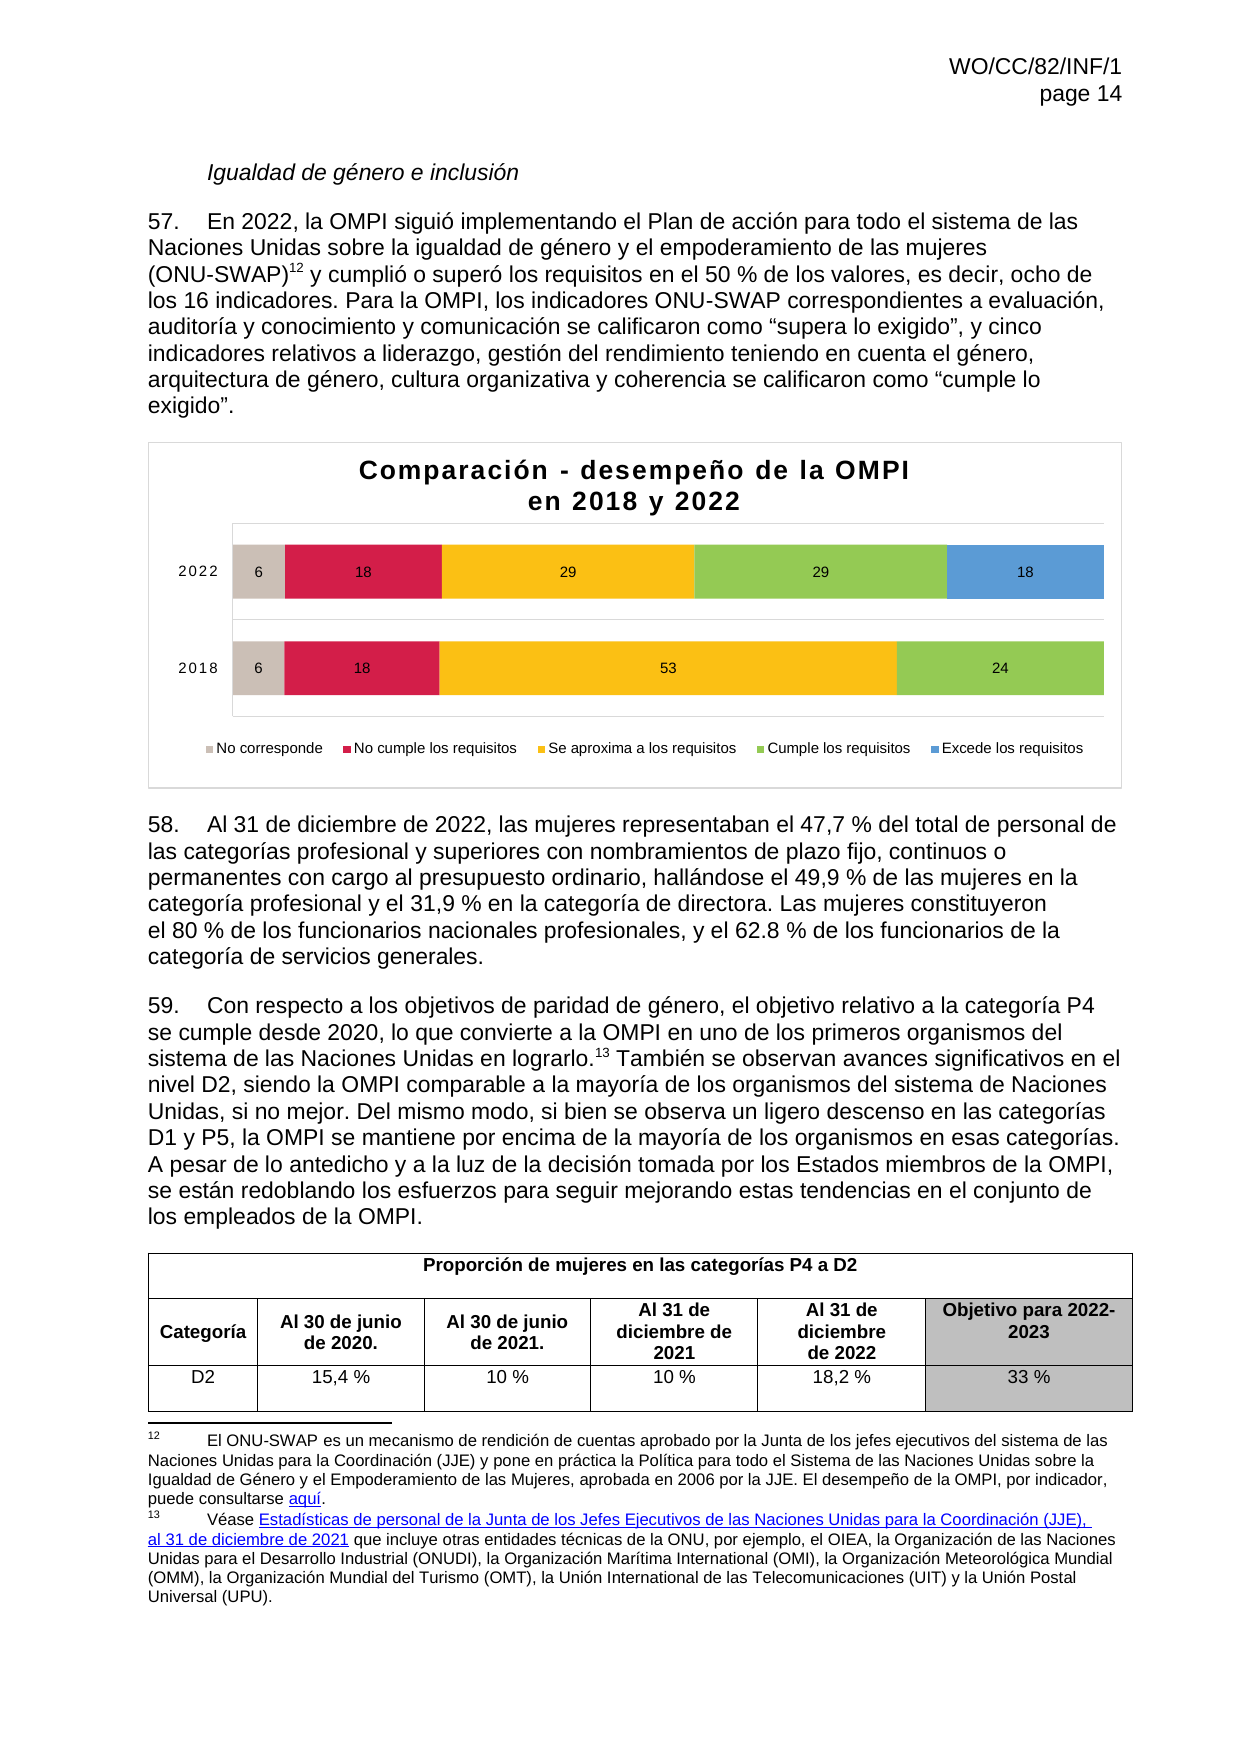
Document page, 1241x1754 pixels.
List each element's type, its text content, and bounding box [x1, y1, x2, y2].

table_cell 33 % [926, 1366, 1132, 1411]
table_cell Al 31 de diciembre de 2021 [591, 1299, 757, 1365]
table_cell 10 % [591, 1366, 757, 1411]
table_cell Al 31 de diciembre de 2022 [758, 1299, 925, 1365]
text En 2022, la OMPI siguió implementando el Plan de acción para todo el sistema de las Naciones Unidas sobre la igualdad de género y el empoderamiento de las mujeres (ONU-SWAP) y cumplió o superó los requisitos en el 50 % de los valores, es decir, ocho de los 16 indicadores. Para la OMPI, los indicadores ONU-SWAP correspondientes a evaluación, auditoría y conocimiento y comunicación se calificaron como “supera lo exigido”, y cinco indicadores relativos a liderazgo, gestión del rendimiento teniendo en cuenta el género, arquitectura de género, cultura organizativa y coherencia se calificaron como “cumple lo exigido”. [148, 208, 1122, 419]
list Igualdad de género e inclusión [148, 158, 1122, 185]
table_header Proporción de mujeres en las categorías P4 a D2 [149, 1254, 1132, 1298]
table_cell D2 [149, 1366, 257, 1411]
table_cell Objetivo para 2022-2023 [926, 1299, 1132, 1365]
text Con respecto a los objetivos de paridad de género, el objetivo relativo a la categoría P4 se cumple desde 2020, lo que convierte a la OMPI en uno de los primeros organismos del sistema de las Naciones Unidas en lograrlo. También se observan avances significativos en el nivel D2, siendo la OMPI comparable a la mayoría de los organismos del sistema de Naciones Unidas, si no mejor. Del mismo modo, si bien se observa un ligero descenso en las categorías D1 y P5, la OMPI se mantiene por encima de la mayoría de los organismos en esas categorías. A pesar de lo antedicho y a la luz de la decisión tomada por los Estados miembros de la OMPI, se están redoblando los esfuerzos para seguir mejorando estas tendencias en el conjunto de los empleados de la OMPI. [148, 992, 1122, 1229]
text Al 31 de diciembre de 2022, las mujeres representaban el 47,7 % del total de personal de las categorías profesional y superiores con nombramientos de plazo fijo, continuos o permanentes con cargo al presupuesto ordinario, hallándose el 49,9 % de las mujeres en la categoría profesional y el 31,9 % en la categoría de directora. Las mujeres constituyeron el 80 % de los funcionarios nacionales profesionales, y el 62.8 % de los funcionarios de la categoría de servicios generales. [148, 811, 1122, 969]
table_cell 18,2 % [758, 1366, 925, 1411]
table_cell Categoría [149, 1299, 257, 1365]
table_cell Al 30 de junio de 2020. [258, 1299, 424, 1365]
table_cell 10 % [425, 1366, 590, 1411]
table_cell 15,4 % [258, 1366, 424, 1411]
table_cell Al 30 de junio de 2021. [425, 1299, 590, 1365]
